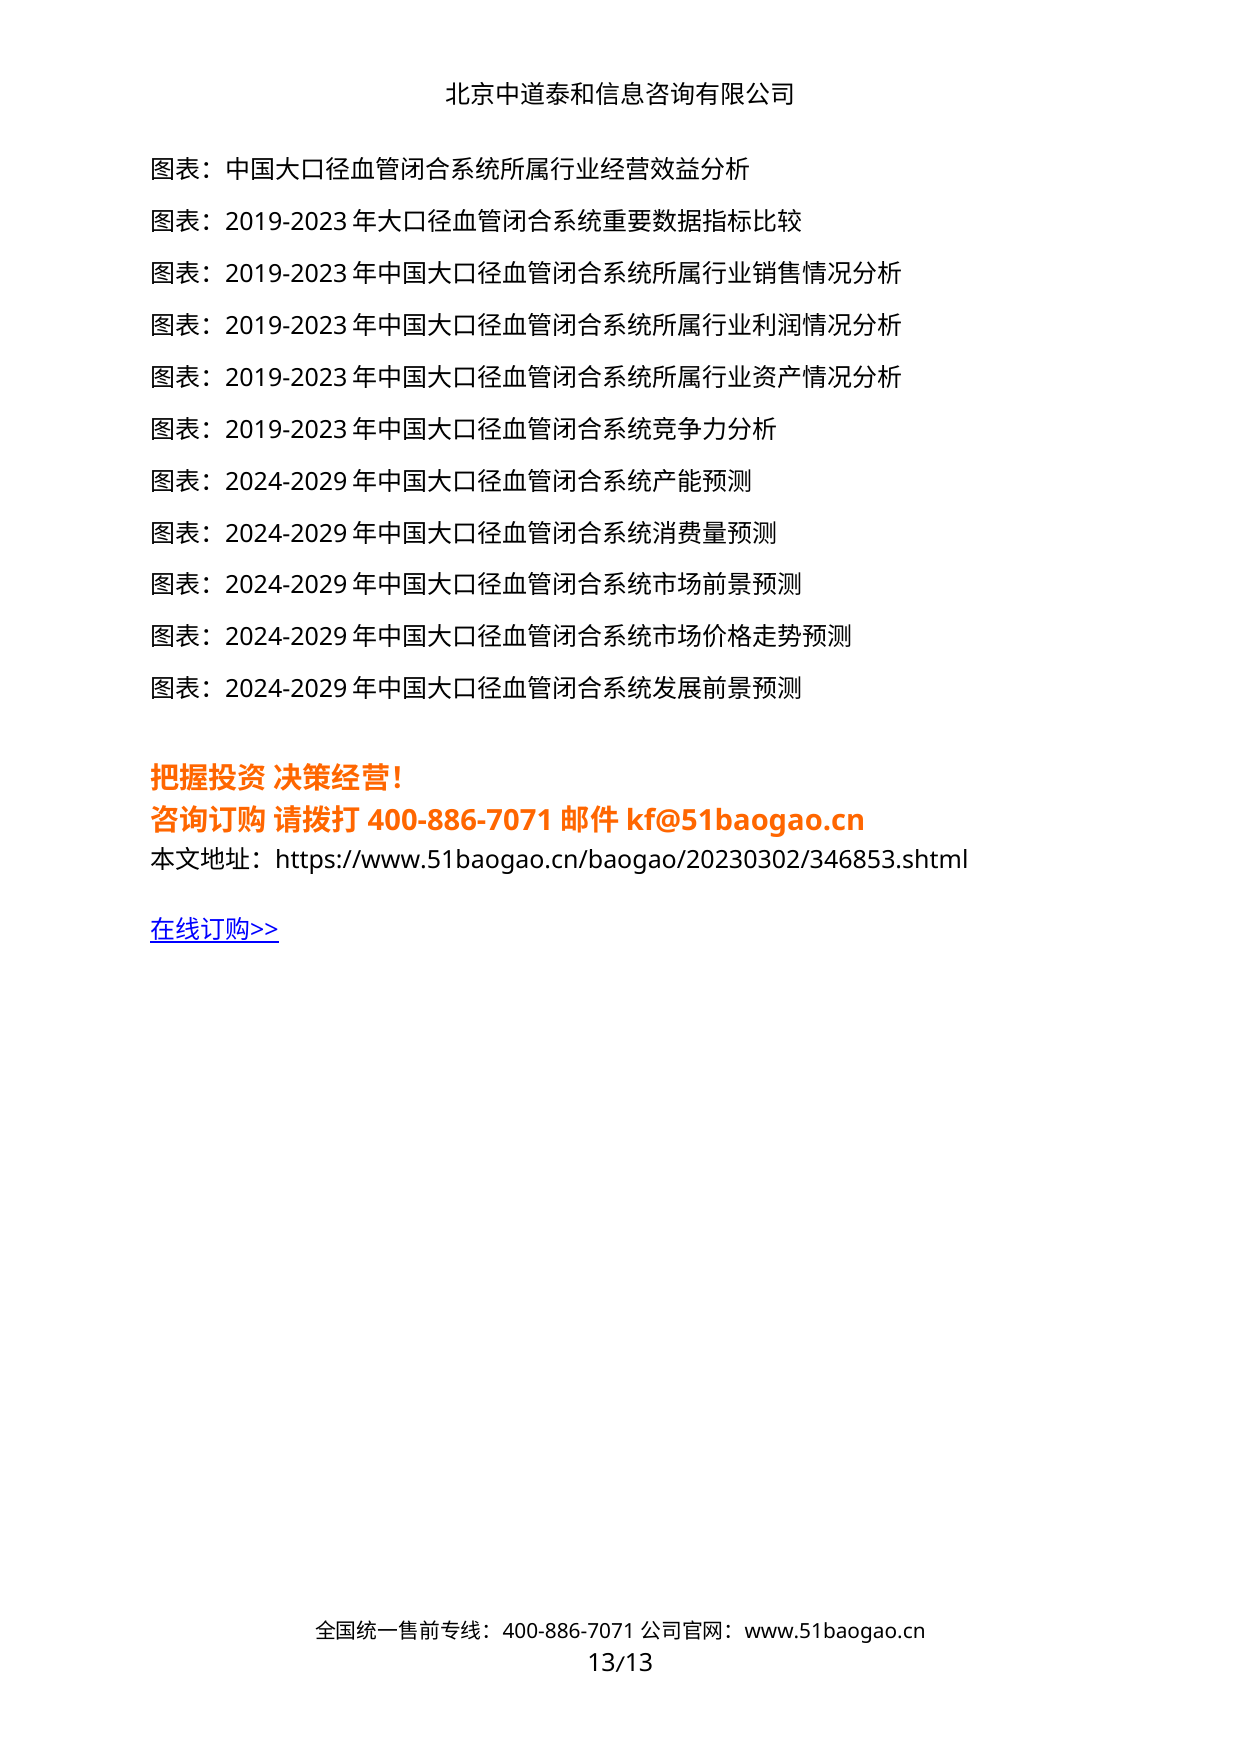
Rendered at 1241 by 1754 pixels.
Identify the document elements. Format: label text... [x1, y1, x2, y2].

text 图表：2019-2023年中国大口径血管闭合系统所属行业资产情况分析 [150, 357, 1090, 394]
text 把握投资 决策经营！咨询订购 请拨打 400-886-7071 邮件 kf@51baogao.cn本文地址：https://www.51baogao.cn/baogao/20230302/346853.shtml [150, 721, 1090, 876]
text 图表：2024-2029年中国大口径血管闭合系统产能预测 [150, 461, 1090, 497]
text 图表：2024-2029年中国大口径血管闭合系统消费量预测 [150, 513, 1090, 549]
text 图表：2019-2023年中国大口径血管闭合系统竞争力分析 [150, 409, 1090, 446]
text 图表：2019-2023年中国大口径血管闭合系统所属行业销售情况分析 [150, 254, 1090, 290]
text 图表：2024-2029年中国大口径血管闭合系统市场前景预测 [150, 565, 1090, 601]
text 在线订购>> [150, 876, 1090, 946]
text 图表：2024-2029年中国大口径血管闭合系统发展前景预测 [150, 669, 1090, 705]
text 图表：2024-2029年中国大口径血管闭合系统市场价格走势预测 [150, 617, 1090, 653]
text 图表：2019-2023年大口径血管闭合系统重要数据指标比较 [150, 202, 1090, 238]
text 图表：2019-2023年中国大口径血管闭合系统所属行业利润情况分析 [150, 306, 1090, 342]
text 图表：中国大口径血管闭合系统所属行业经营效益分析 [150, 150, 1090, 186]
